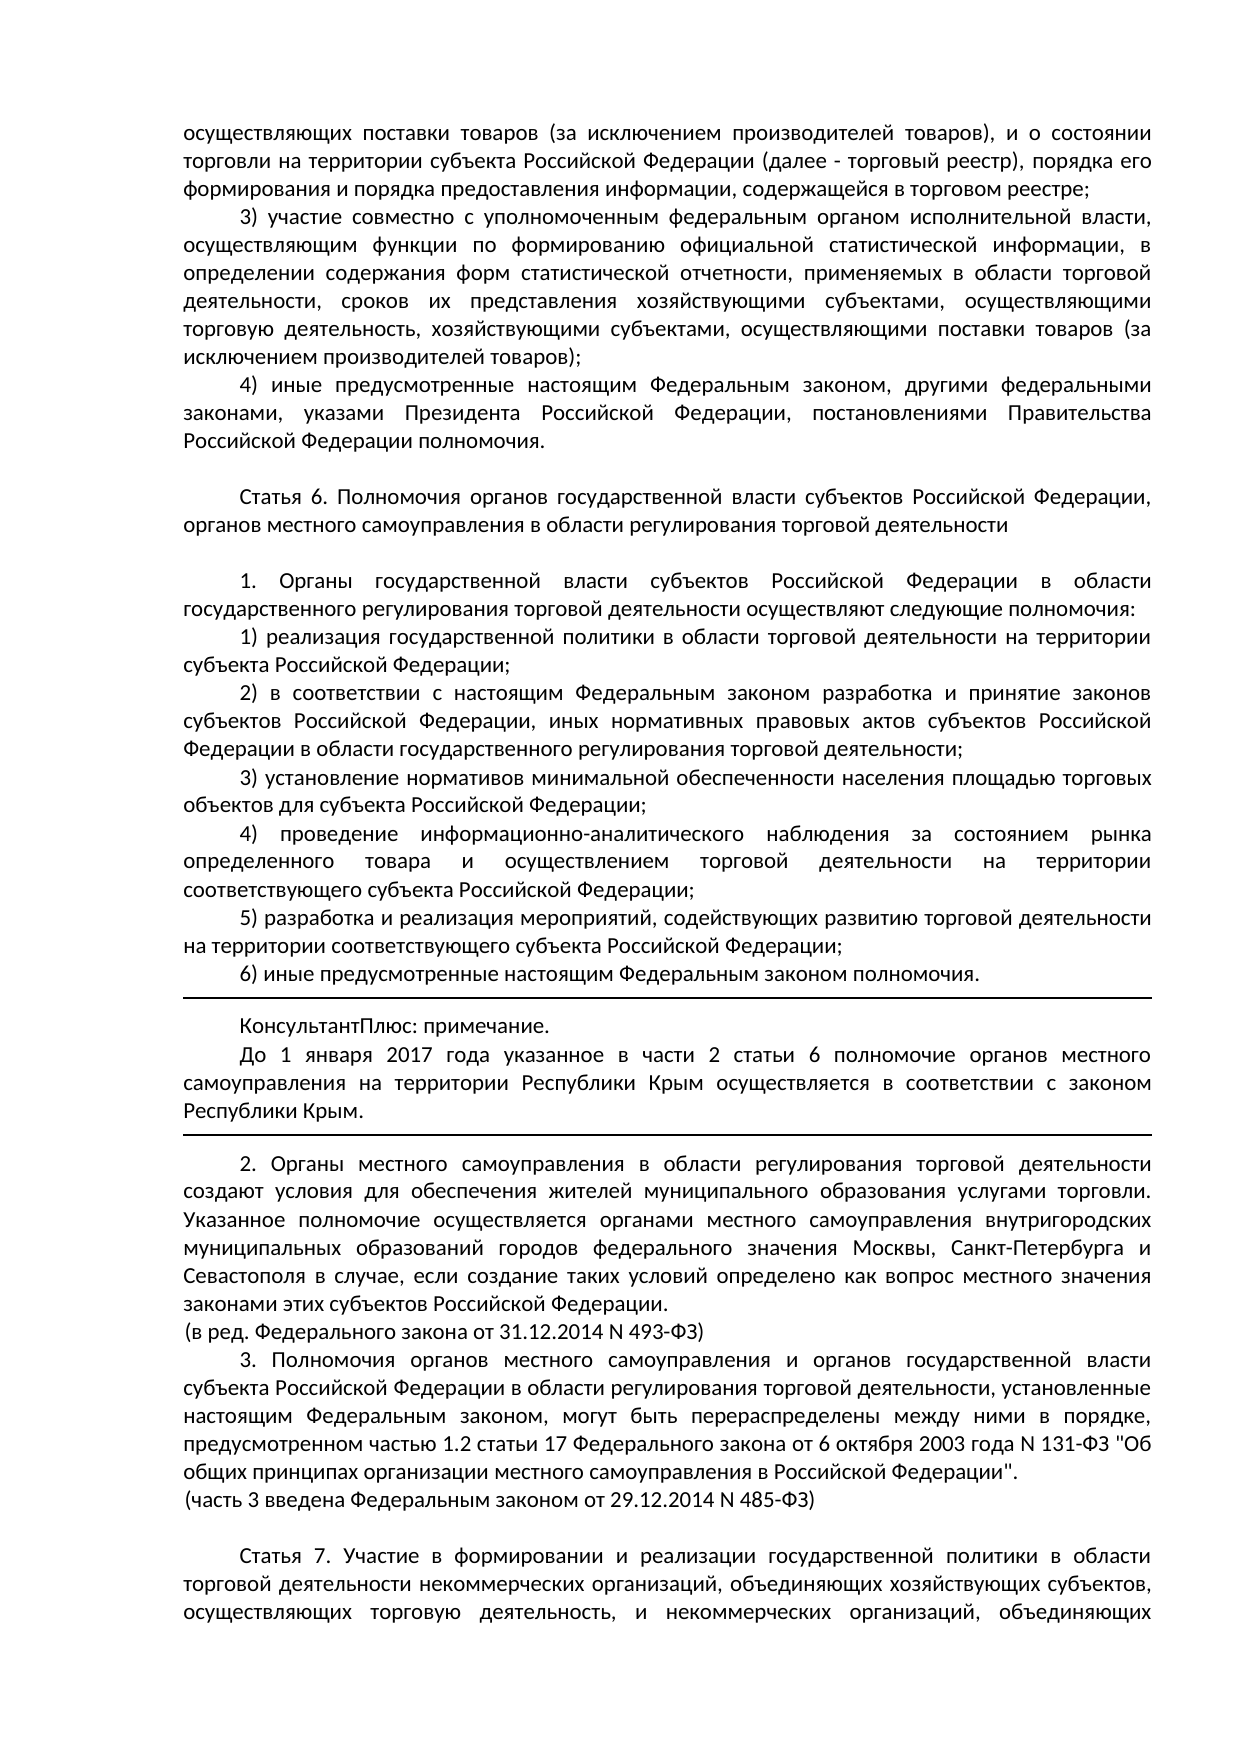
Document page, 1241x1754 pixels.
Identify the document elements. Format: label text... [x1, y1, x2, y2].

text (в ред. Федерального закона от 31.12.2014 N 493-ФЗ) [183, 1317, 1152, 1345]
text Статья 6. Полномочия органов государственной власти субъектов Российской Федерации, органов местного самоуправления в области регулирования торговой деятельности [183, 482, 1152, 538]
text 4) проведение информационно-аналитического наблюдения за состоянием рынка определенного товара и осуществлением торговой деятельности на территории соответствующего субъекта Российской Федерации; [183, 819, 1152, 903]
text 1. Органы государственной власти субъектов Российской Федерации в области государственного регулирования торговой деятельности осуществляют следующие полномочия: [183, 566, 1152, 622]
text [183, 118, 1152, 202]
text 6) иные предусмотренные настоящим Федеральным законом полномочия. [183, 959, 1152, 987]
text 2. Органы местного самоуправления в области регулирования торговой деятельности создают условия для обеспечения жителей муниципального образования услугами торговли. Указанное полномочие осуществляется органами местного самоуправления внутригородских муниципальных образований городов федерального значения Москвы, Санкт-Петербурга и Севастополя в случае, если создание таких условий определено как вопрос местного значения законами этих субъектов Российской Федерации. [183, 1149, 1152, 1317]
text 3) установление нормативов минимальной обеспеченности населения площадью торговых объектов для субъекта Российской Федерации; [183, 763, 1152, 819]
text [183, 1541, 1152, 1625]
text 3. Полномочия органов местного самоуправления и органов государственной власти субъекта Российской Федерации в области регулирования торговой деятельности, установленные настоящим Федеральным законом, могут быть перераспределены между ними в порядке, предусмотренном частью 1.2 статьи 17 Федерального закона от 6 октября 2003 года N 131-ФЗ "Об общих принципах организации местного самоуправления в Российской Федерации". [183, 1345, 1152, 1485]
text (часть 3 введена Федеральным законом от 29.12.2014 N 485-ФЗ) [183, 1485, 1152, 1513]
text 1) реализация государственной политики в области торговой деятельности на территории субъекта Российской Федерации; [183, 622, 1152, 678]
text КонсультантПлюс: примечание. [183, 1012, 1152, 1040]
text 5) разработка и реализация мероприятий, содействующих развитию торговой деятельности на территории соответствующего субъекта Российской Федерации; [183, 903, 1152, 959]
text 4) иные предусмотренные настоящим Федеральным законом, другими федеральными законами, указами Президента Российской Федерации, постановлениями Правительства Российской Федерации полномочия. [183, 370, 1152, 454]
text 3) участие совместно с уполномоченным федеральным органом исполнительной власти, осуществляющим функции по формированию официальной статистической информации, в определении содержания форм статистической отчетности, применяемых в области торговой деятельности, сроков их представления хозяйствующими субъектами, осуществляющими торговую деятельность, хозяйствующими субъектами, осуществляющими поставки товаров (за исключением производителей товаров); [183, 202, 1152, 370]
text 2) в соответствии с настоящим Федеральным законом разработка и принятие законов субъектов Российской Федерации, иных нормативных правовых актов субъектов Российской Федерации в области государственного регулирования торговой деятельности; [183, 678, 1152, 763]
text До 1 января 2017 года указанное в части 2 статьи 6 полномочие органов местного самоуправления на территории Республики Крым осуществляется в соответствии с законом Республики Крым. [183, 1040, 1152, 1124]
